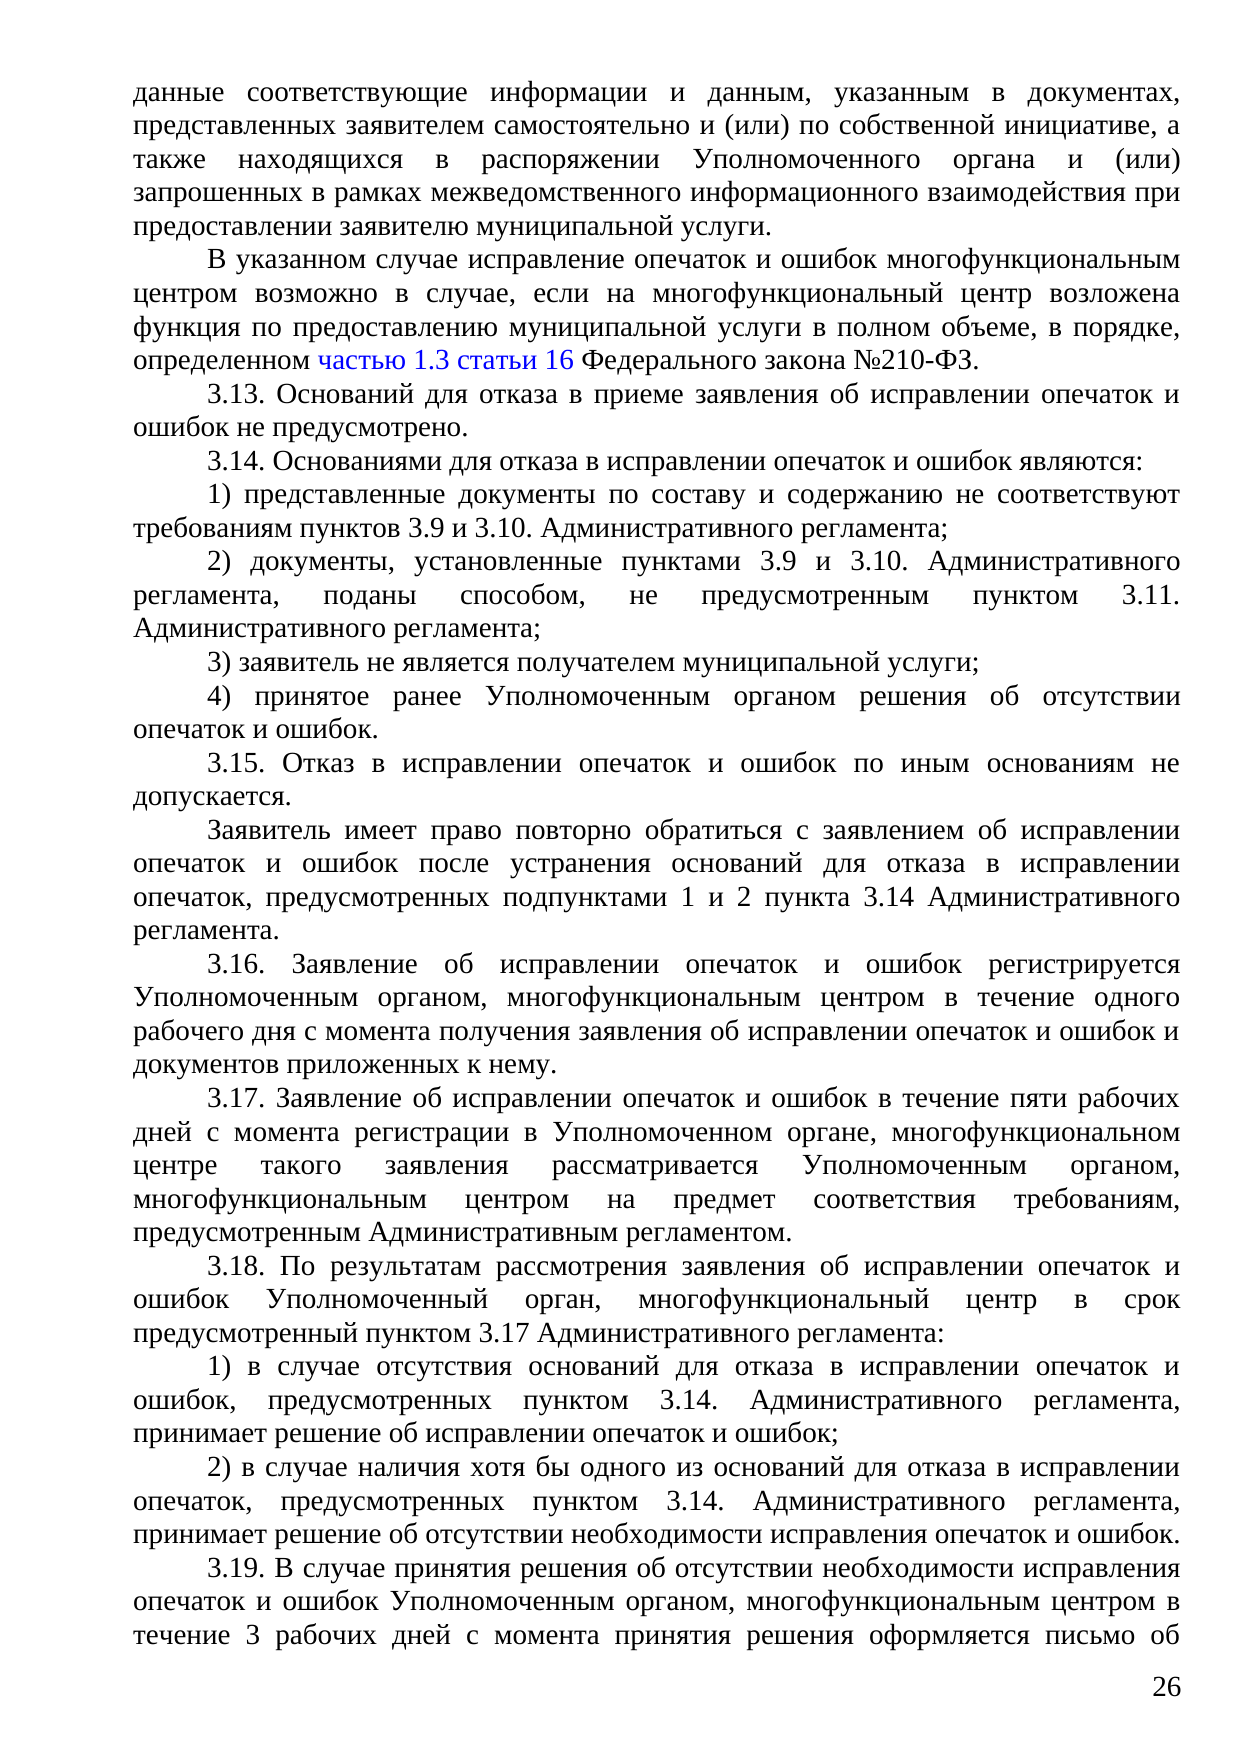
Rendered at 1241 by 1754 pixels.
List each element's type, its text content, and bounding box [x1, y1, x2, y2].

text 3.14. Основаниями для отказа в исправлении опечаток и ошибок являются: [133, 443, 1181, 476]
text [133, 1550, 1181, 1650]
text 3) заявитель не является получателем муниципальной услуги; [133, 644, 1181, 678]
text 4) принятое ранее Уполномоченным органом решения об отсутствии опечаток и ошибок. [133, 678, 1181, 745]
text В указанном случае исправление опечаток и ошибок многофункциональным центром возможно в случае, если на многофункциональный центр возложена функция по предоставлению муниципальной услуги в полном объеме, в порядке, определенном частью 1.3 статьи 16 Федерального закона №210-ФЗ. [133, 242, 1181, 376]
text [133, 74, 1181, 242]
text 3.16. Заявление об исправлении опечаток и ошибок регистрируется Уполномоченным органом, многофункциональным центром в течение одного рабочего дня с момента получения заявления об исправлении опечаток и ошибок и документов приложенных к нему. [133, 946, 1181, 1080]
text 1) представленные документы по составу и содержанию не соответствуют требованиям пунктов 3.9 и 3.10. Административного регламента; [133, 476, 1181, 543]
text 3.13. Оснований для отказа в приеме заявления об исправлении опечаток и ошибок не предусмотрено. [133, 376, 1181, 443]
text 1) в случае отсутствия оснований для отказа в исправлении опечаток и ошибок, предусмотренных пунктом 3.14. Административного регламента, принимает решение об исправлении опечаток и ошибок; [133, 1348, 1181, 1449]
text 3.15. Отказ в исправлении опечаток и ошибок по иным основаниям не допускается. [133, 745, 1181, 812]
text Заявитель имеет право повторно обратиться с заявлением об исправлении опечаток и ошибок после устранения оснований для отказа в исправлении опечаток, предусмотренных подпунктами 1 и 2 пункта 3.14 Административного регламента. [133, 812, 1181, 946]
text 3.18. По результатам рассмотрения заявления об исправлении опечаток и ошибок Уполномоченный орган, многофункциональный центр в срок предусмотренный пунктом 3.17 Административного регламента: [133, 1248, 1181, 1348]
text 2) в случае наличия хотя бы одного из оснований для отказа в исправлении опечаток, предусмотренных пунктом 3.14. Административного регламента, принимает решение об отсутствии необходимости исправления опечаток и ошибок. [133, 1449, 1181, 1550]
text 2) документы, установленные пунктами 3.9 и 3.10. Административного регламента, поданы способом, не предусмотренным пунктом 3.11. Административного регламента; [133, 543, 1181, 644]
text 3.17. Заявление об исправлении опечаток и ошибок в течение пяти рабочих дней с момента регистрации в Уполномоченном органе, многофункциональном центре такого заявления рассматривается Уполномоченным органом, многофункциональным центром на предмет соответствия требованиям, предусмотренным Административным регламентом. [133, 1080, 1181, 1248]
